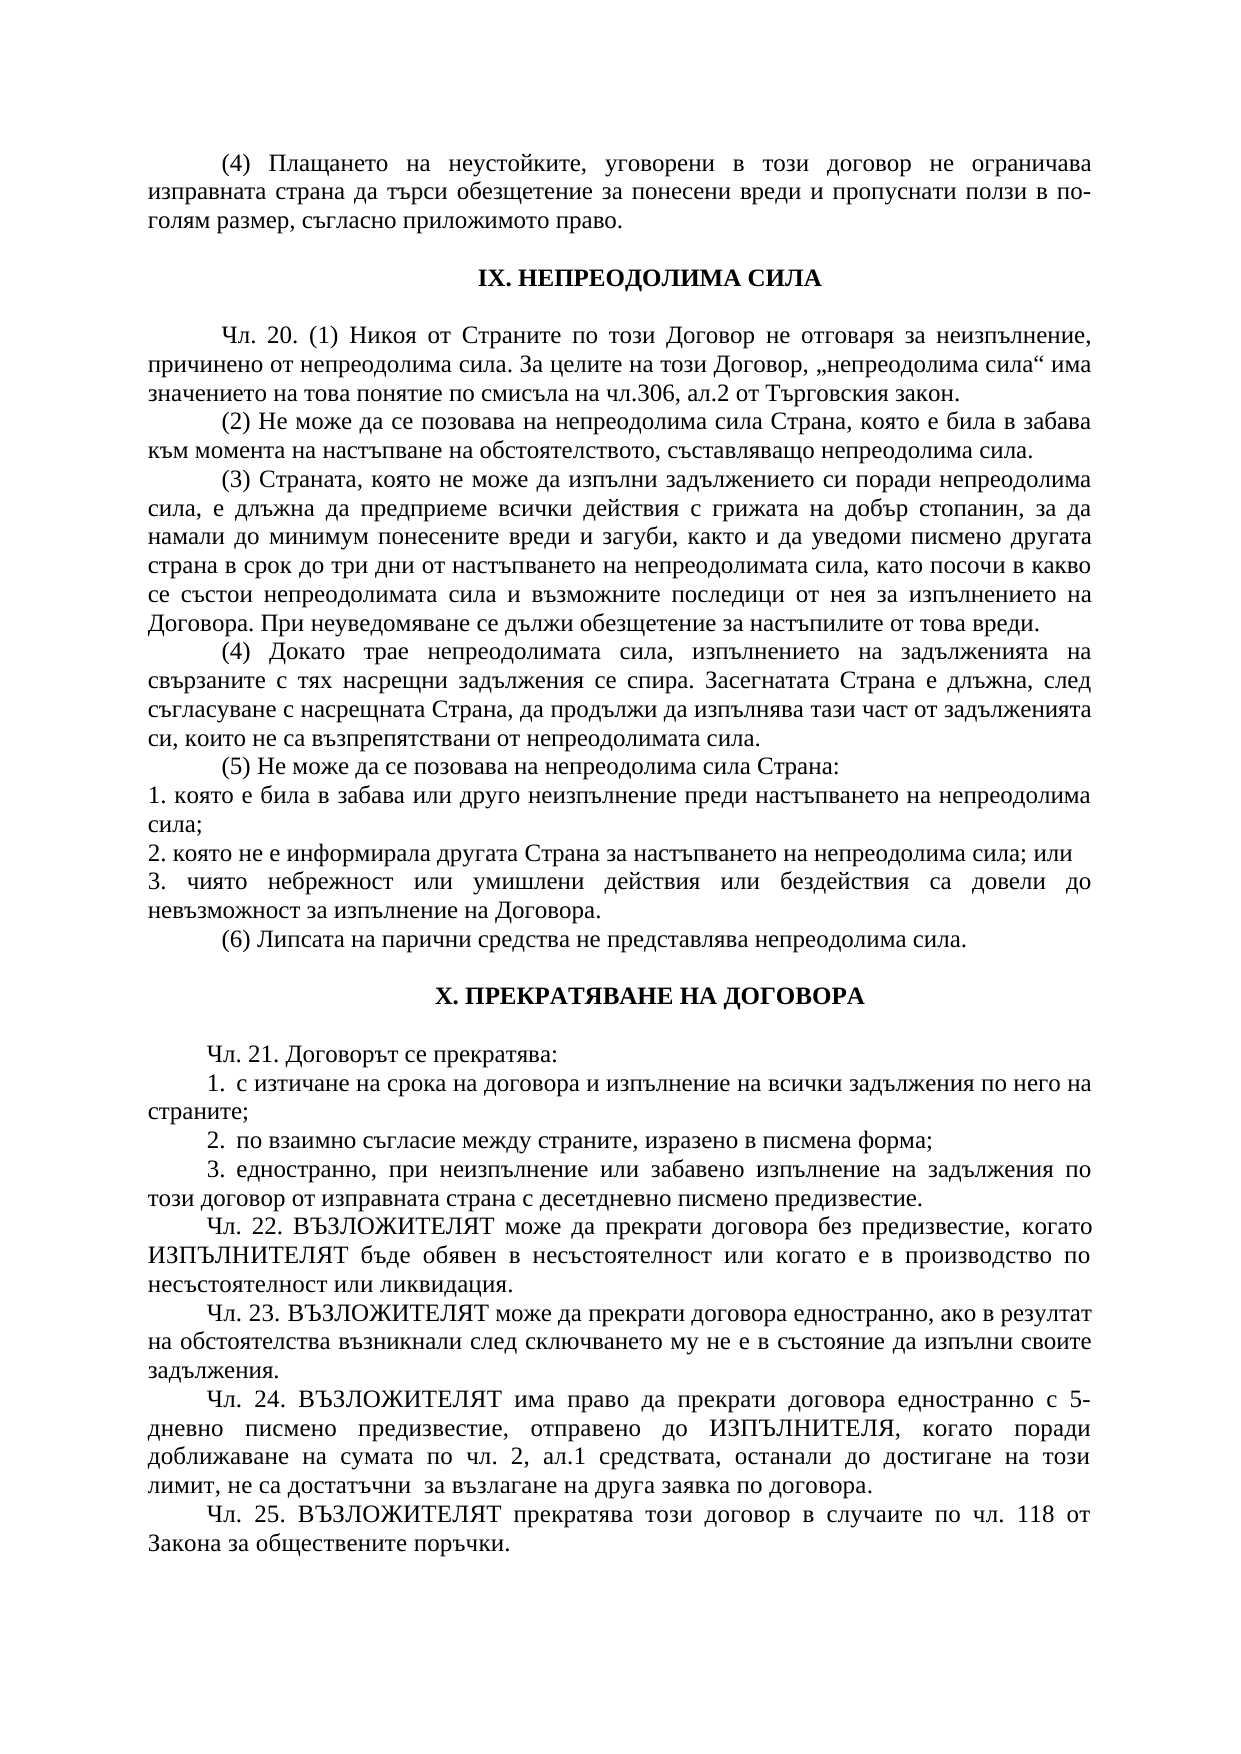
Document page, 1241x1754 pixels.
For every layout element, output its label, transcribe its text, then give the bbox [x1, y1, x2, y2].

list по взаимно съгласие между страните, изразено в писмена форма; [148, 1125, 1093, 1154]
text 2. която не е информирала другата Страна за настъпването на непреодолима сила; или [148, 838, 1093, 866]
text Чл. 22. ВЪЗЛОЖИТЕЛЯТ може да прекрати договора без предизвестие, когато ИЗПЪЛНИТЕЛЯТ бъде обявен в несъстоятелност или когато е в производство по несъстоятелност или ликвидация. [148, 1211, 1093, 1298]
text 3. чиято небрежност или умишлени действия или бездействия са довели до невъзможност за изпълнение на Договора. [148, 866, 1093, 924]
text (4) Плащането на неустойките, уговорени в този договор не ограничава изправната страна да търси обезщетение за понесени вреди и пропуснати ползи в по-голям размер, съгласно приложимото право. [148, 148, 1093, 234]
text Чл. 20. (1) Никоя от Страните по този Договор не отговаря за неизпълнение, причинено от непреодолима сила. За целите на този Договор, „непреодолима сила“ има значението на това понятие по смисъла на чл.306, ал.2 от Търговския закон. [148, 320, 1093, 406]
text 1. която е била в забава или друго неизпълнение преди настъпването на непреодолима сила; [148, 780, 1093, 838]
text (5) Не може да се позовава на непреодолима сила Страна: [148, 751, 1093, 780]
text ІХ. НЕПРЕОДОЛИМА СИЛА [148, 263, 1093, 291]
text (3) Страната, която не може да изпълни задължението си поради непреодолима сила, е длъжна да предприеме всички действия с грижата на добър стопанин, за да намали до минимум понесените вреди и загуби, както и да уведоми писмено другата страна в срок до три дни от настъпването на непреодолимата сила, като посочи в какво се състои непреодолимата сила и възможните последици от нея за изпълнението на Договора. При неуведомяване се дължи обезщетение за настъпилите от това вреди. [148, 464, 1093, 636]
text (2) Не може да се позовава на непреодолима сила Страна, която е била в забава към момента на настъпване на обстоятелството, съставляващо непреодолима сила. [148, 406, 1093, 464]
text Чл. 25. ВЪЗЛОЖИТЕЛЯТ прекратява този договор в случаите по чл. 118 от Закона за обществените поръчки. [148, 1499, 1093, 1556]
text (4) Докато трае непреодолимата сила, изпълнението на задълженията на свързаните с тях насрещни задължения се спира. Засегнатата Страна е длъжна, след съгласуване с насрещната Страна, да продължи да изпълнява тази част от задълженията си, които не са възпрепятствани от непреодолимата сила. [148, 636, 1093, 751]
text Х. ПРЕКРАТЯВАНЕ НА ДОГОВОРА [148, 981, 1093, 1010]
text (6) Липсата на парични средства не представлява непреодолима сила. [148, 924, 1093, 953]
list едностранно, при неизпълнение или забавено изпълнение на задължения по този договор от изправната страна с десетдневно писмено предизвестие. [148, 1154, 1093, 1211]
text Чл. 23. ВЪЗЛОЖИТЕЛЯТ може да прекрати договора едностранно, ако в резултат на обстоятелства възникнали след сключването му не е в състояние да изпълни своите задължения. [148, 1298, 1093, 1384]
text Чл. 24. ВЪЗЛОЖИТЕЛЯТ има право да прекрати договора едностранно с 5-дневно писмено предизвестие, отправено до ИЗПЪЛНИТЕЛЯ, когато поради доближаване на сумата по чл. 2, ал.1 средствата, останали до достигане на този лимит, не са достатъчни за възлагане на друга заявка по договора. [148, 1384, 1093, 1499]
text Чл. 21. Договорът се прекратява: [148, 1039, 1093, 1068]
list с изтичане на срока на договора и изпълнение на всички задължения по него на страните; [148, 1068, 1093, 1125]
